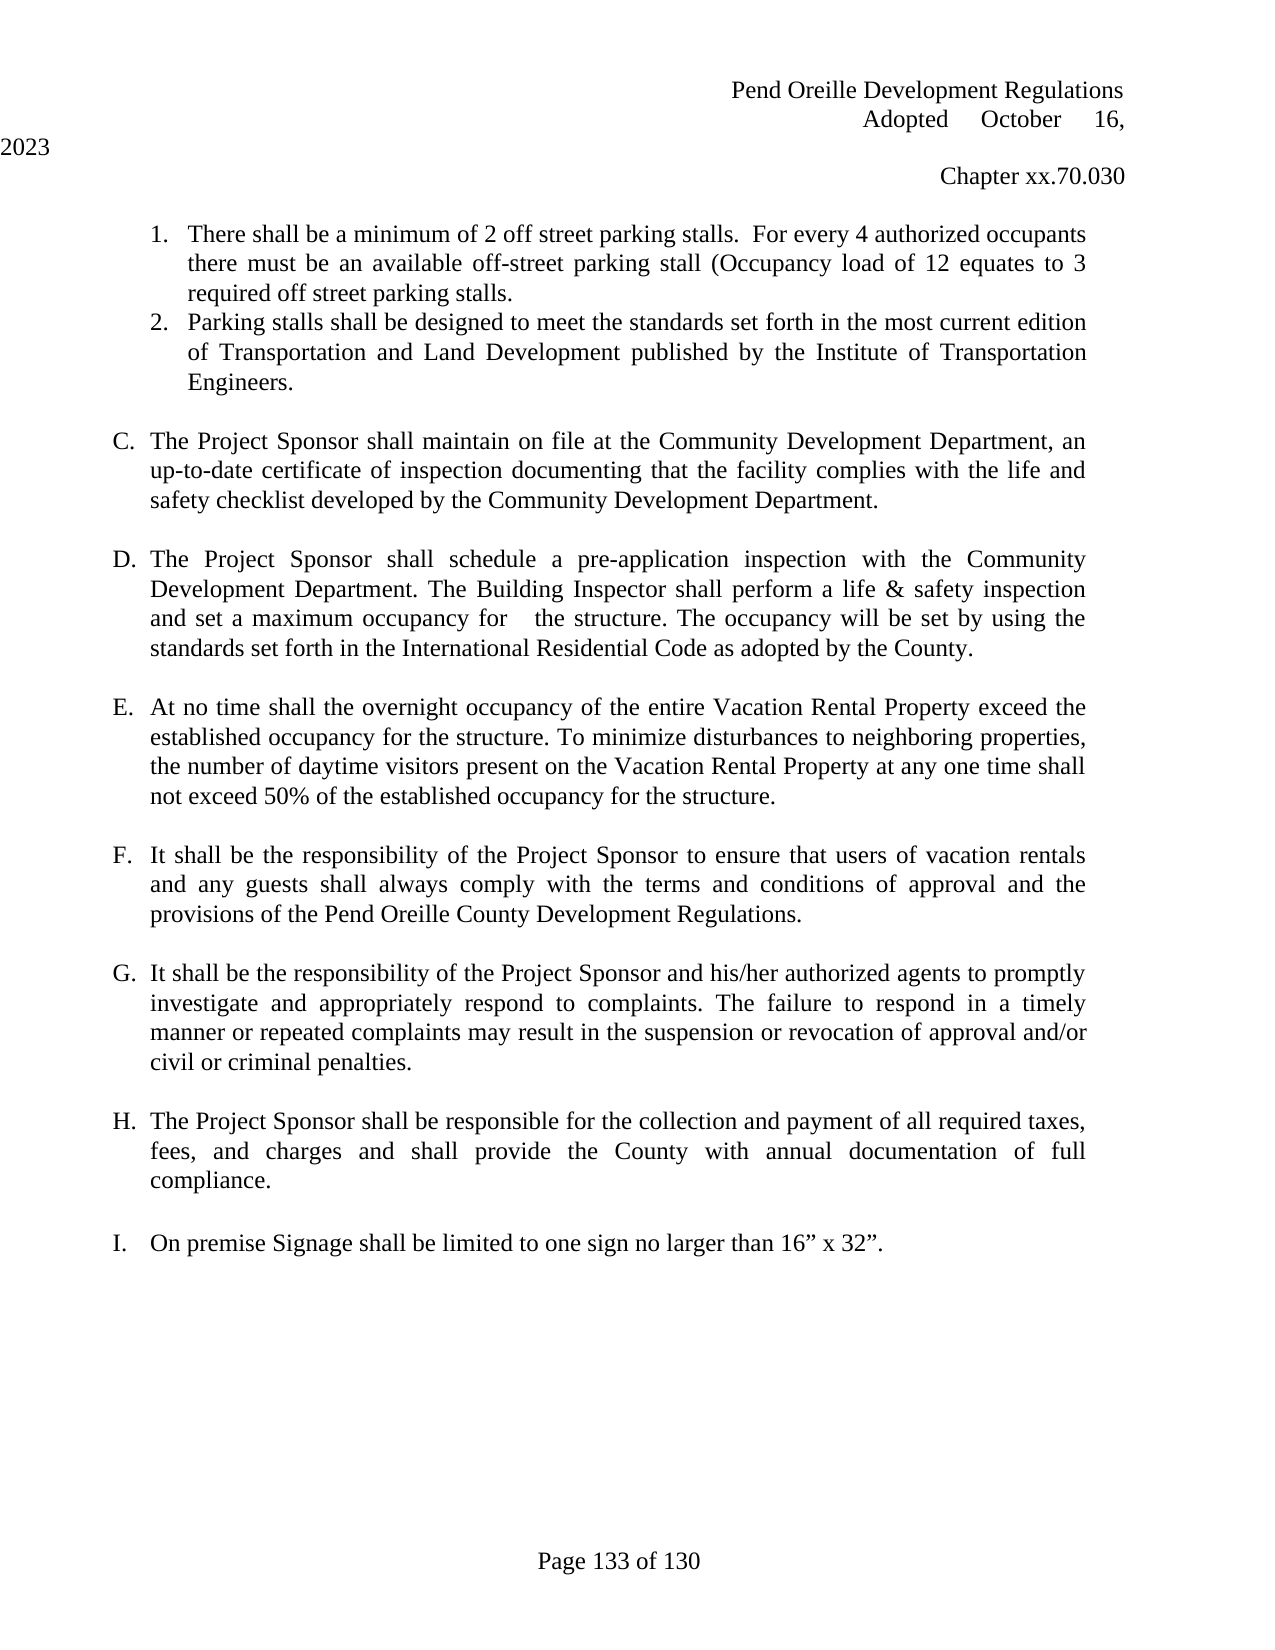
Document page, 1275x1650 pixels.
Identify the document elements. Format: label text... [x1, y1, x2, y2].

list There shall be a minimum of 2 off street parking stalls. For every 4 authorized occupants there must be an available off-street parking stall (Occupancy load of 12 equates to 3 required off street parking stalls. [150, 219, 1087, 307]
list On premise Signage shall be limited to one sign no larger than 16” x 32”. [112, 1228, 1087, 1256]
list The Project Sponsor shall maintain on file at the Community Development Department, an up-to-date certificate of inspection documenting that the facility complies with the life and safety checklist developed by the Community Development Department. [112, 426, 1087, 514]
list Parking stalls shall be designed to meet the standards set forth in the most current edition of Transportation and Land Development published by the Institute of Transportation Engineers. [150, 307, 1087, 395]
list At no time shall the overnight occupancy of the entire Vacation Rental Property exceed the established occupancy for the structure. To minimize disturbances to neighboring properties, the number of daytime visitors present on the Vacation Rental Property at any one time shall not exceed 50% of the established occupancy for the structure. [112, 692, 1087, 809]
list It shall be the responsibility of the Project Sponsor and his/her authorized agents to promptly investigate and appropriately respond to complaints. The failure to respond in a timely manner or repeated complaints may result in the suspension or revocation of approval and/or civil or criminal penalties. [112, 958, 1087, 1076]
list The Project Sponsor shall be responsible for the collection and payment of all required taxes, fees, and charges and shall provide the County with annual documentation of full compliance. [112, 1106, 1087, 1194]
list It shall be the responsibility of the Project Sponsor to ensure that users of vacation rentals and any guests shall always comply with the terms and conditions of approval and the provisions of the Pend Oreille County Development Regulations. [112, 840, 1087, 928]
list The Project Sponsor shall schedule a pre-application inspection with the Community Development Department. The Building Inspector shall perform a life & safety inspection and set a maximum occupancy for the structure. The occupancy will be set by using the standards set forth in the International Residential Code as adopted by the County. [112, 544, 1087, 662]
